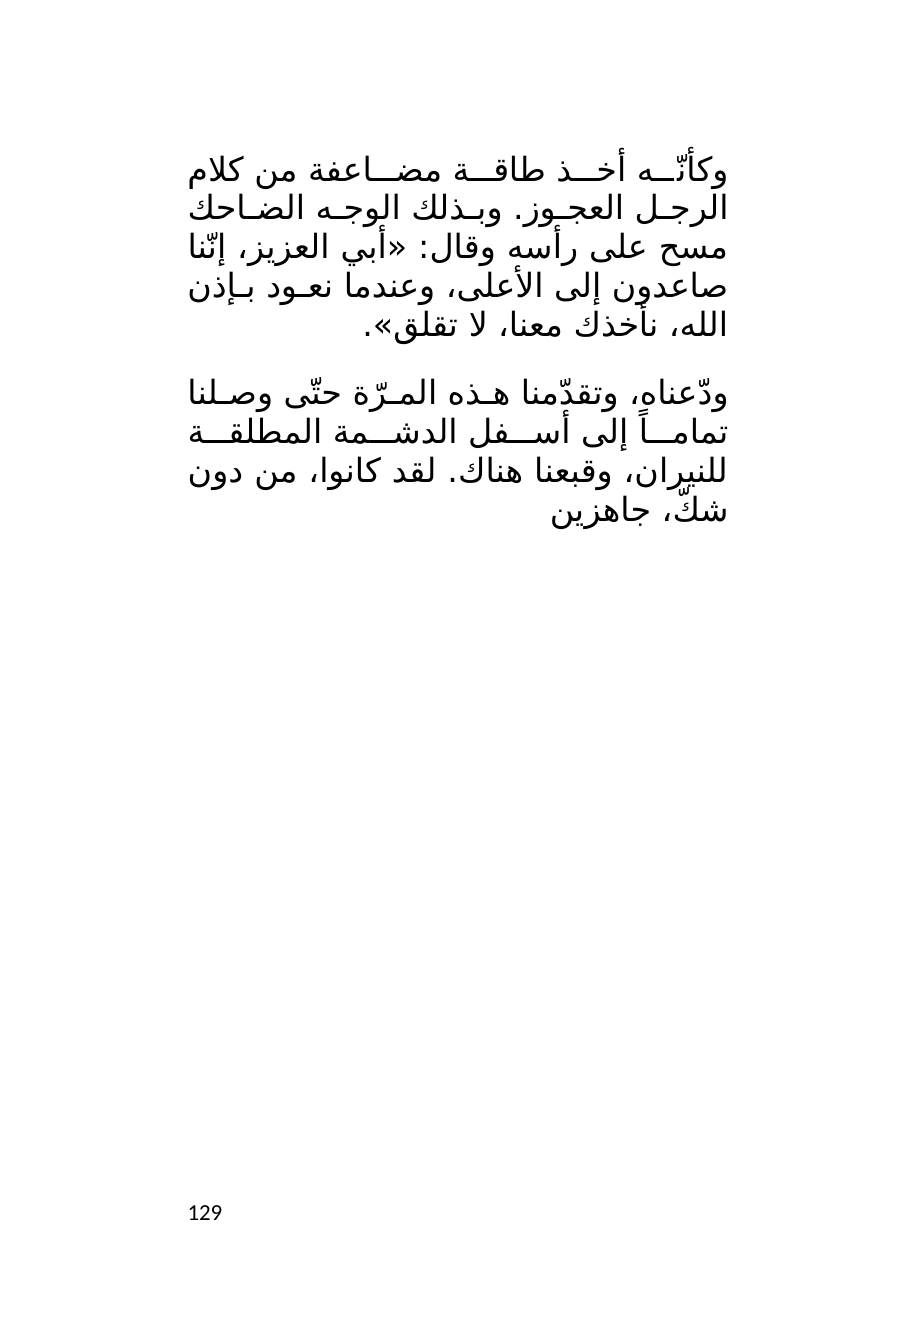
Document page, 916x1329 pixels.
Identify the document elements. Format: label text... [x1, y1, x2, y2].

text وكأنّه أخذ طاقة مضاعفة من كلام الرجل العجوز. وبذلك الوجه الضاحك مسح على رأسه وقال: «أبي العزيز، إنّنا صاعدون إلى الأعلى، وعندما نعود بإذن الله، نأخذك معنا، لا تقلق». [187, 150, 728, 344]
text ودّعناه، وتقدّمنا هذه المرّة حتّى وصلنا تماماً إلى أسفل الدشمة المطلقة للنيران، وقبعنا هناك. لقد كانوا، من دون شكّ، جاهزين [187, 373, 728, 529]
